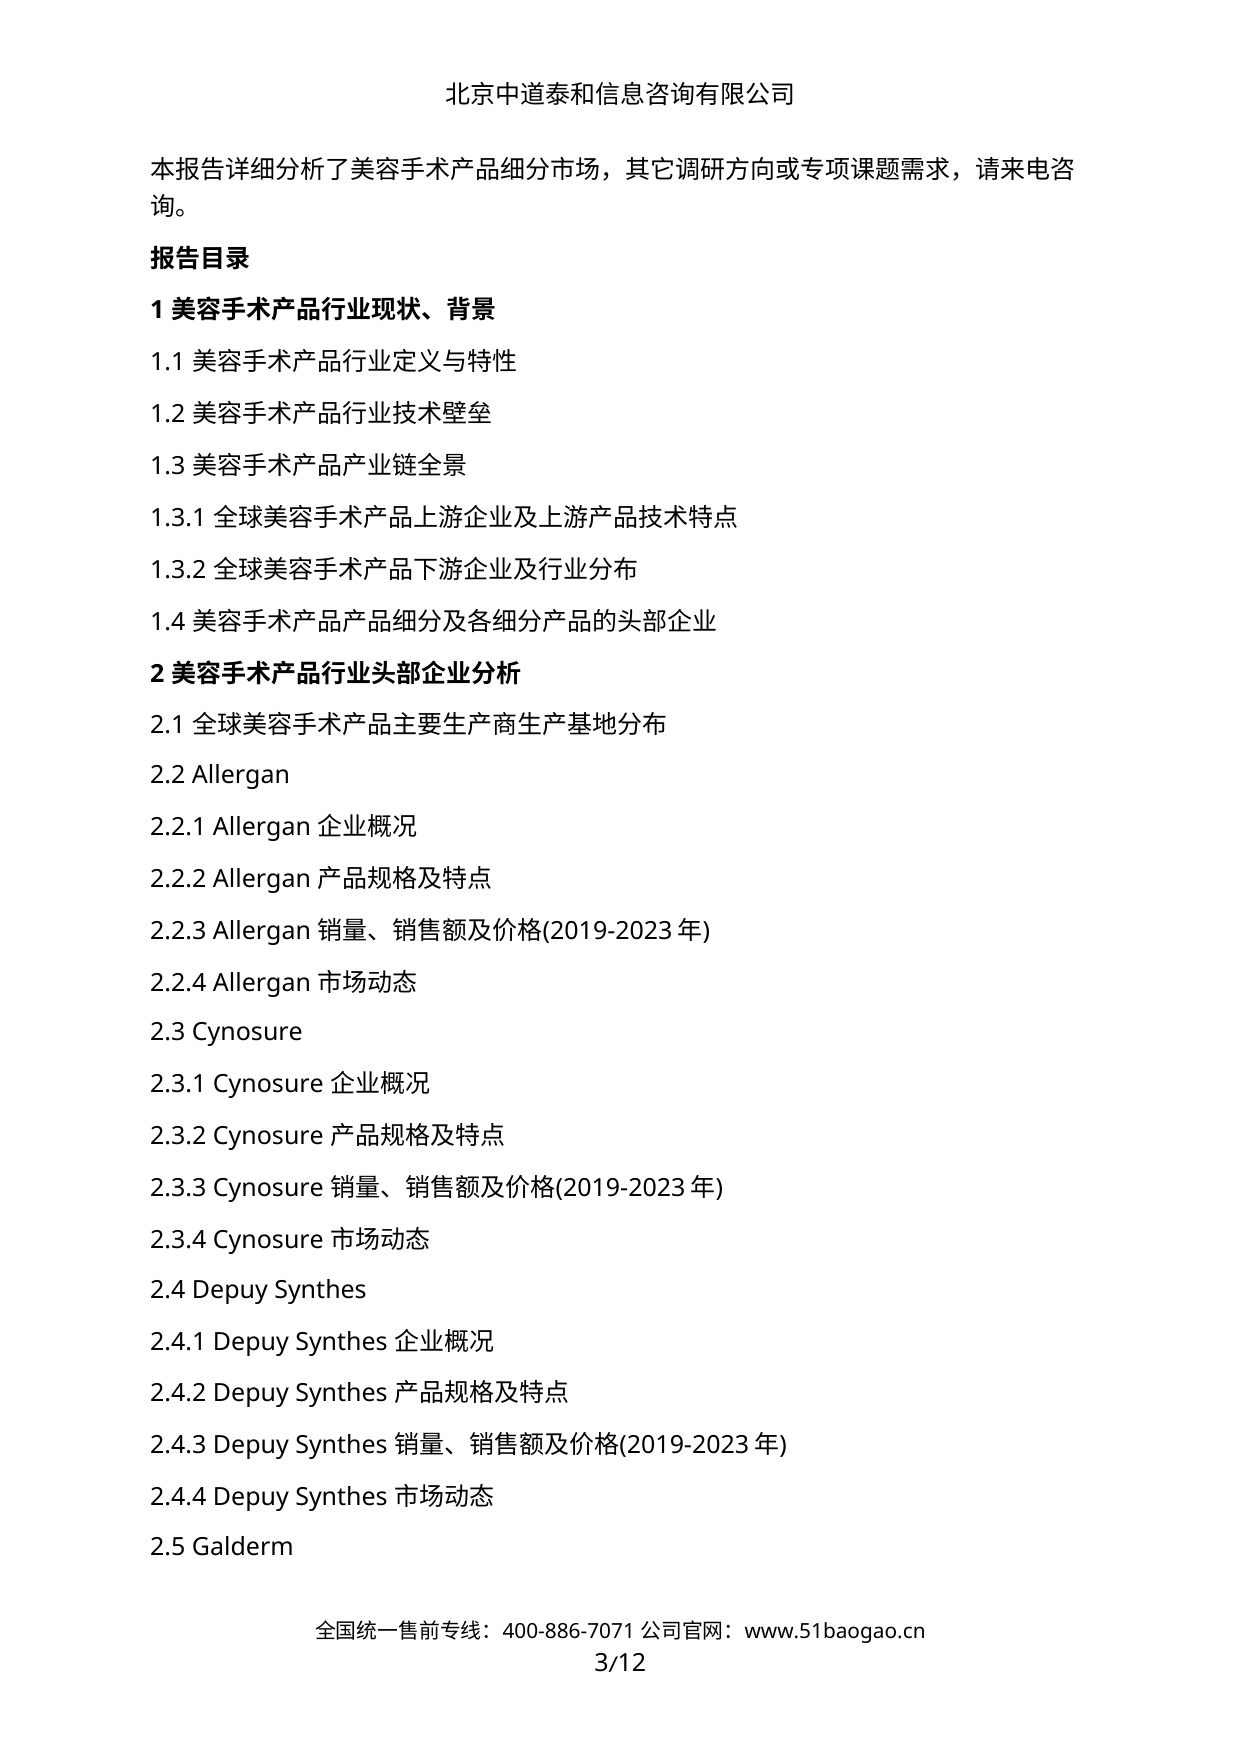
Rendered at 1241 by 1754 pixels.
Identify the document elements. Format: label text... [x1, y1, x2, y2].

text 2.3.1 Cynosure 企业概况 [150, 1064, 1090, 1100]
text 2.2.3 Allergan 销量、销售额及价格(2019-2023年) [150, 910, 1090, 947]
text 2.4.1 Depuy Synthes 企业概况 [150, 1321, 1090, 1357]
text 2.4.4 Depuy Synthes 市场动态 [150, 1477, 1090, 1513]
text 2.2.1 Allergan 企业概况 [150, 807, 1090, 843]
text 2.4.2 Depuy Synthes 产品规格及特点 [150, 1373, 1090, 1409]
text 2.4.3 Depuy Synthes 销量、销售额及价格(2019-2023年) [150, 1425, 1090, 1461]
text 1.3.2 全球美容手术产品下游企业及行业分布 [150, 549, 1090, 586]
text 1.1 美容手术产品行业定义与特性 [150, 342, 1090, 378]
text 1.3 美容手术产品产业链全景 [150, 446, 1090, 482]
text 2.2 Allergan [150, 757, 1090, 791]
text 2.2.4 Allergan 市场动态 [150, 962, 1090, 998]
text 1.4 美容手术产品产品细分及各细分产品的头部企业 [150, 601, 1090, 637]
text 1.2 美容手术产品行业技术壁垒 [150, 394, 1090, 430]
text 2.4 Depuy Synthes [150, 1271, 1090, 1305]
text 2.1 全球美容手术产品主要生产商生产基地分布 [150, 705, 1090, 741]
text 2.3 Cynosure [150, 1014, 1090, 1048]
text 2 美容手术产品行业头部企业分析 [150, 653, 1090, 689]
text 2.3.3 Cynosure 销量、销售额及价格(2019-2023年) [150, 1167, 1090, 1204]
text 2.2.2 Allergan 产品规格及特点 [150, 858, 1090, 895]
text 2.3.4 Cynosure 市场动态 [150, 1219, 1090, 1256]
text 2.3.2 Cynosure 产品规格及特点 [150, 1116, 1090, 1152]
text 1.3.1 全球美容手术产品上游企业及上游产品技术特点 [150, 497, 1090, 534]
text 2.5 Galderm [150, 1528, 1090, 1562]
text 本报告详细分析了美容手术产品细分市场，其它调研方向或专项课题需求，请来电咨询。 [150, 150, 1090, 222]
text 报告目录 [150, 238, 1090, 274]
text 1 美容手术产品行业现状、背景 [150, 290, 1090, 326]
